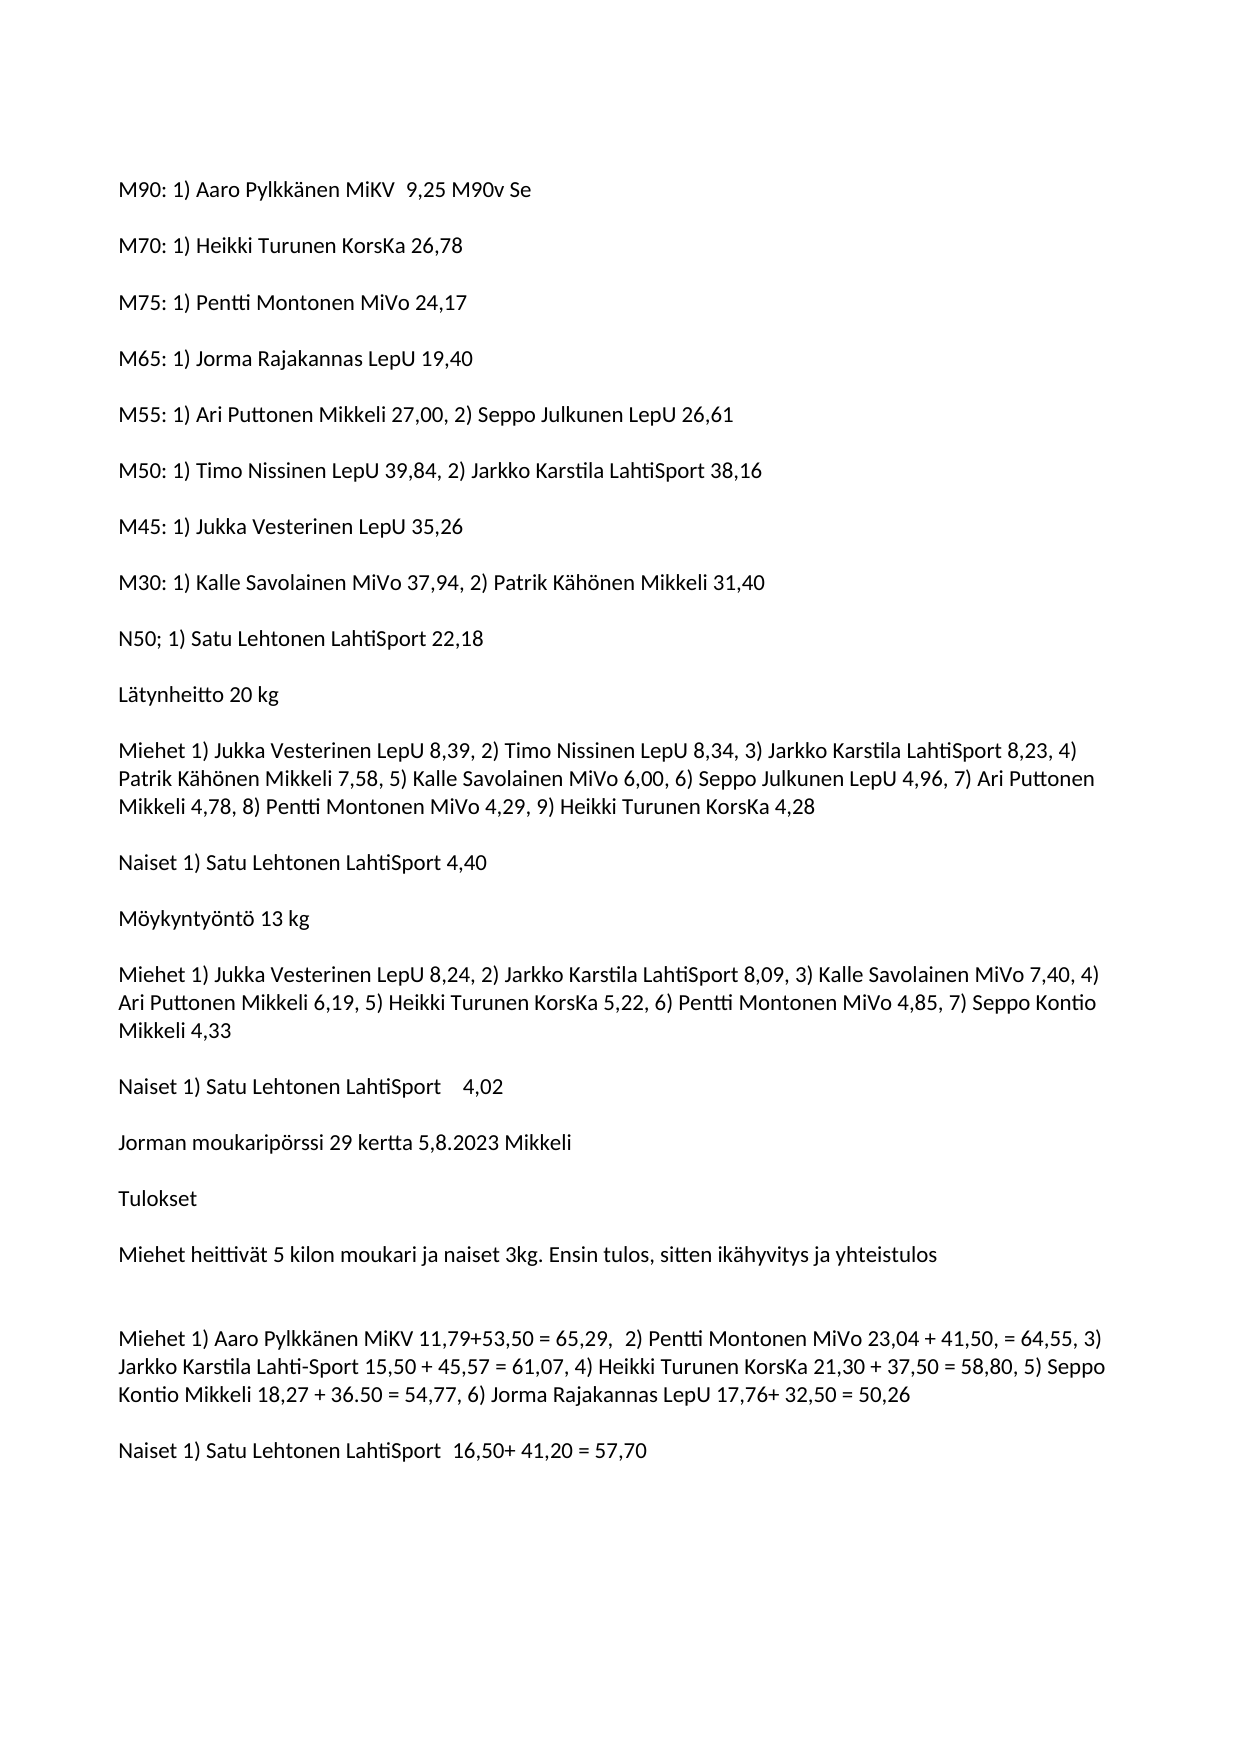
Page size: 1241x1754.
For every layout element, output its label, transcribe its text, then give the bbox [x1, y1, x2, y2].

text M30: 1) Kalle Savolainen MiVo 37,94, 2) Patrik Kähönen Mikkeli 31,40 [118, 568, 1122, 596]
text N50; 1) Satu Lehtonen LahtiSport 22,18 [118, 624, 1122, 652]
text Möykyntyöntö 13 kg [118, 904, 1122, 932]
text Miehet 1) Aaro Pylkkänen MiKV 11,79+53,50 = 65,29, 2) Pentti Montonen MiVo 23,04 + 41,50, = 64,55, 3) Jarkko Karstila Lahti-Sport 15,50 + 45,57 = 61,07, 4) Heikki Turunen KorsKa 21,30 + 37,50 = 58,80, 5) Seppo Kontio Mikkeli 18,27 + 36.50 = 54,77, 6) Jorma Rajakannas LepU 17,76+ 32,50 = 50,26 [118, 1324, 1122, 1408]
text Lätynheitto 20 kg [118, 680, 1122, 708]
text M70: 1) Heikki Turunen KorsKa 26,78 [118, 232, 1122, 260]
text Naiset 1) Satu Lehtonen LahtiSport 4,40 [118, 848, 1122, 876]
text Miehet 1) Jukka Vesterinen LepU 8,39, 2) Timo Nissinen LepU 8,34, 3) Jarkko Karstila LahtiSport 8,23, 4) Patrik Kähönen Mikkeli 7,58, 5) Kalle Savolainen MiVo 6,00, 6) Seppo Julkunen LepU 4,96, 7) Ari Puttonen Mikkeli 4,78, 8) Pentti Montonen MiVo 4,29, 9) Heikki Turunen KorsKa 4,28 [118, 736, 1122, 820]
text Jorman moukaripörssi 29 kertta 5,8.2023 Mikkeli [118, 1128, 1122, 1156]
text Miehet heittivät 5 kilon moukari ja naiset 3kg. Ensin tulos, sitten ikähyvitys ja yhteistulos [118, 1240, 1122, 1268]
text Tulokset [118, 1184, 1122, 1212]
text M65: 1) Jorma Rajakannas LepU 19,40 [118, 344, 1122, 372]
text M75: 1) Pentti Montonen MiVo 24,17 [118, 288, 1122, 316]
text M50: 1) Timo Nissinen LepU 39,84, 2) Jarkko Karstila LahtiSport 38,16 [118, 456, 1122, 484]
text Naiset 1) Satu Lehtonen LahtiSport 16,50+ 41,20 = 57,70 [118, 1437, 1122, 1464]
text M55: 1) Ari Puttonen Mikkeli 27,00, 2) Seppo Julkunen LepU 26,61 [118, 400, 1122, 428]
text M45: 1) Jukka Vesterinen LepU 35,26 [118, 512, 1122, 540]
text M90: 1) Aaro Pylkkänen MiKV 9,25 M90v Se [118, 176, 1122, 204]
text Miehet 1) Jukka Vesterinen LepU 8,24, 2) Jarkko Karstila LahtiSport 8,09, 3) Kalle Savolainen MiVo 7,40, 4) Ari Puttonen Mikkeli 6,19, 5) Heikki Turunen KorsKa 5,22, 6) Pentti Montonen MiVo 4,85, 7) Seppo Kontio Mikkeli 4,33 [118, 960, 1122, 1044]
text Naiset 1) Satu Lehtonen LahtiSport 4,02 [118, 1072, 1122, 1100]
